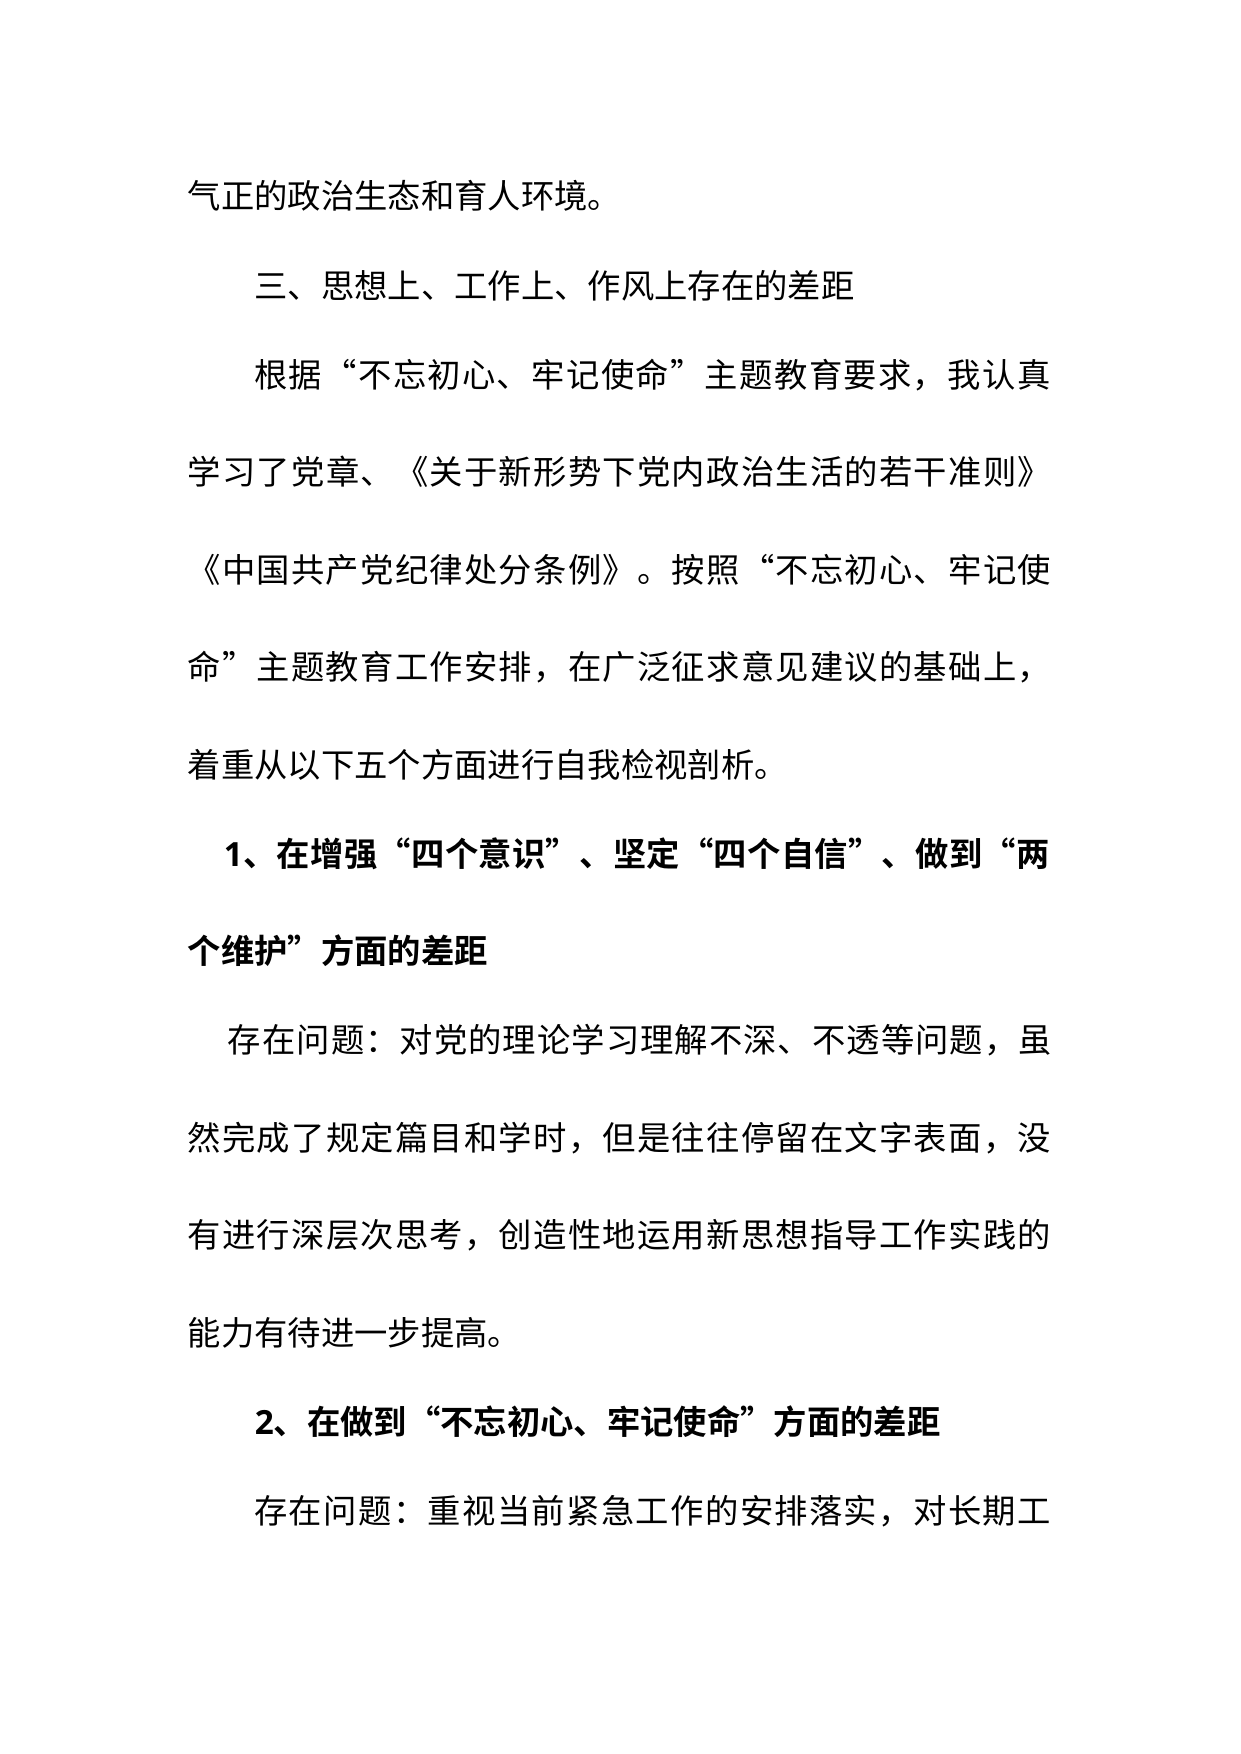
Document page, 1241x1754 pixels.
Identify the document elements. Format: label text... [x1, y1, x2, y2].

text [187, 1476, 1053, 1541]
text 1、在增强“四个意识”、坚定“四个自信”、做到“两个维护”方面的差距 [187, 819, 1053, 982]
text 根据“不忘初心、牢记使命”主题教育要求，我认真学习了党章、《关于新形势下党内政治生活的若干准则》、《中国共产党纪律处分条例》。按照“不忘初心、牢记使命”主题教育工作安排，在广泛征求意见建议的基础上，着重从以下五个方面进行自我检视剖析。 [187, 340, 1053, 795]
text 存在问题：对党的理论学习理解不深、不透等问题，虽然完成了规定篇目和学时，但是往往停留在文字表面，没有进行深层次思考，创造性地运用新思想指导工作实践的能力有待进一步提高。 [187, 1006, 1053, 1363]
text 三、思想上、工作上、作风上存在的差距 [187, 251, 1053, 316]
text 2、在做到“不忘初心、牢记使命”方面的差距 [187, 1387, 1053, 1452]
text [187, 162, 1053, 227]
